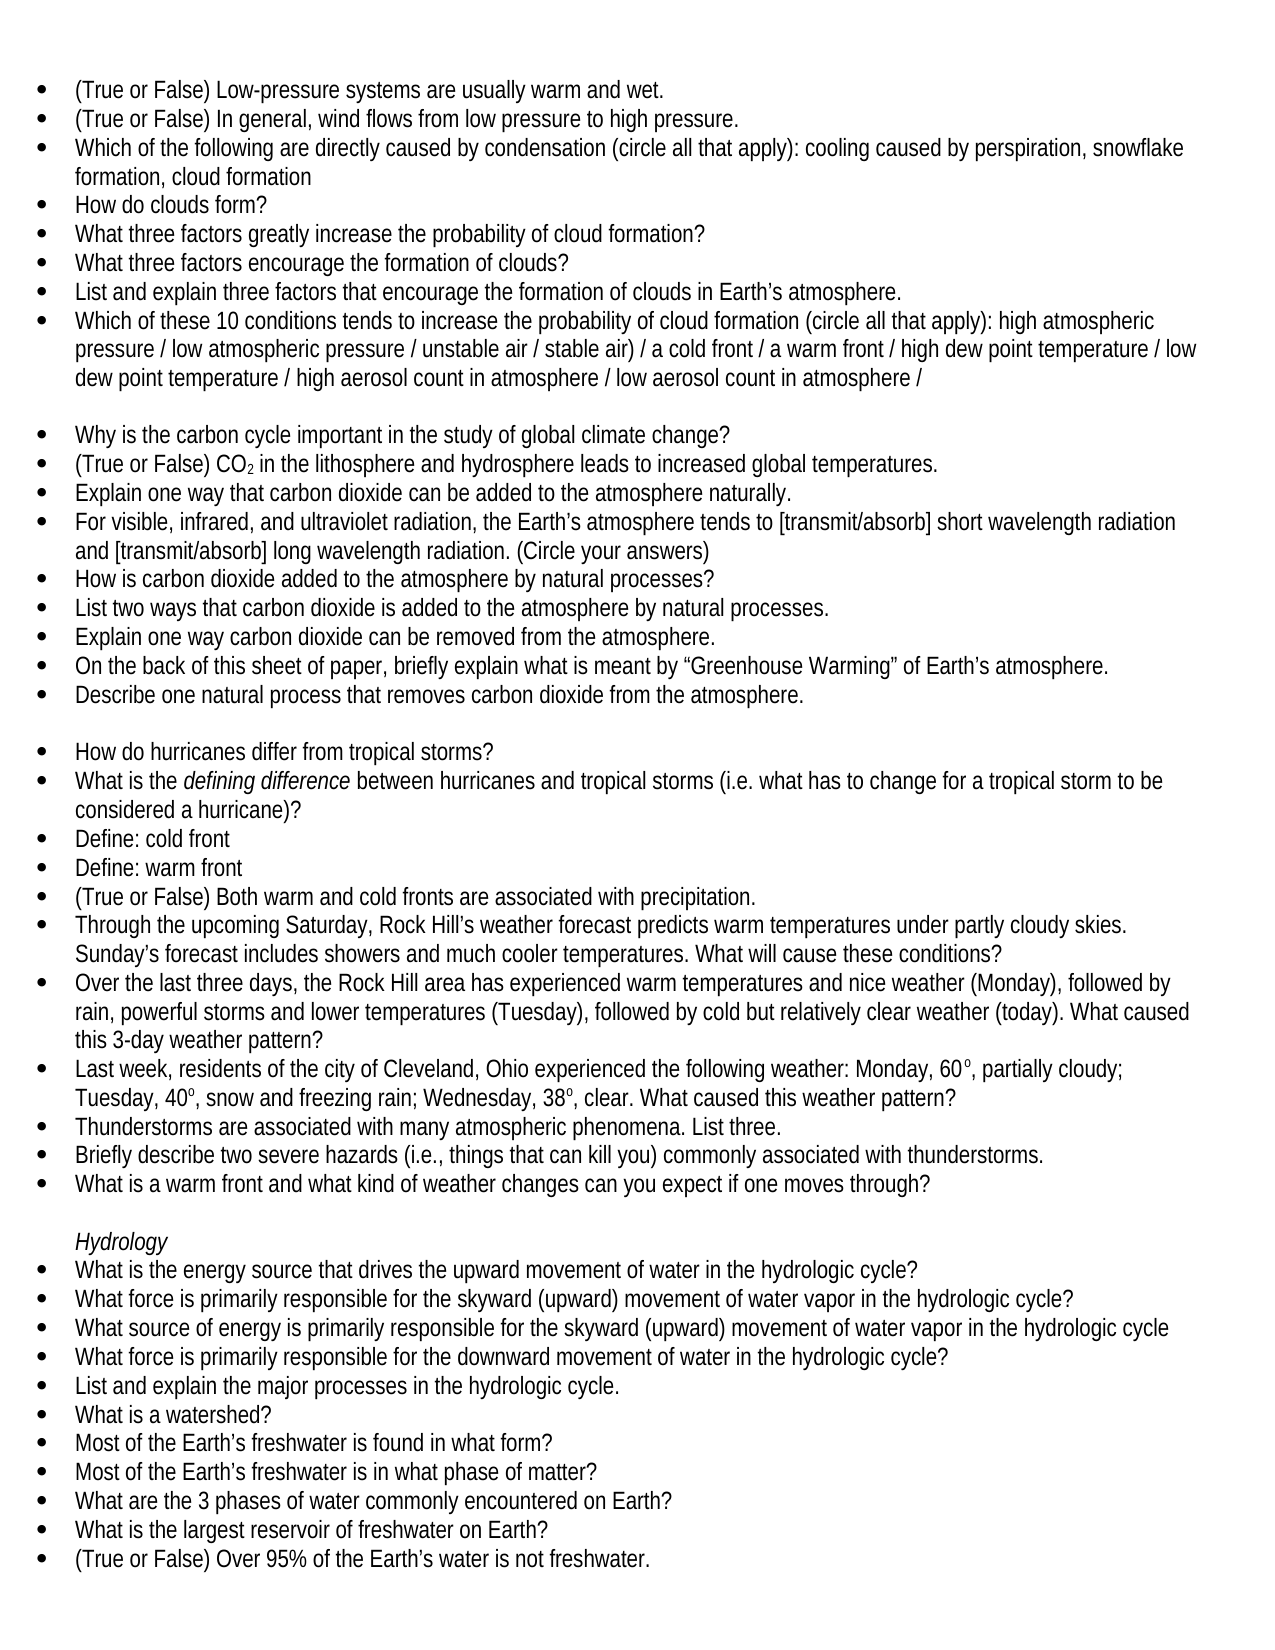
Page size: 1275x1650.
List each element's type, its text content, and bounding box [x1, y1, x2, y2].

list Describe one natural process that removes carbon dioxide from the atmosphere. [37, 680, 1200, 709]
list What is the defining difference between hurricanes and tropical storms (i.e. what has to change for a tropical storm to be considered a hurricane)? [37, 766, 1200, 824]
list How do hurricanes differ from tropical storms? [37, 737, 1200, 766]
list Through the upcoming Saturday, Rock Hill’s weather forecast predicts warm temperatures under partly cloudy skies. Sunday’s forecast includes showers and much cooler temperatures. What will cause these conditions? [37, 910, 1200, 968]
list What source of energy is primarily responsible for the skyward (upward) movement of water vapor in the hydrologic cycle [37, 1313, 1200, 1342]
list Define: cold front [37, 824, 1200, 853]
list (True or False) Low-pressure systems are usually warm and wet. [37, 75, 1200, 104]
list What force is primarily responsible for the downward movement of water in the hydrologic cycle? [37, 1342, 1200, 1371]
list (True or False) Over 95% of the Earth’s water is not freshwater. [37, 1544, 1200, 1573]
list List two ways that carbon dioxide is added to the atmosphere by natural processes. [37, 593, 1200, 622]
list What is a warm front and what kind of weather changes can you expect if one moves through? [37, 1169, 1200, 1198]
list Most of the Earth’s freshwater is in what phase of matter? [37, 1457, 1200, 1486]
list List and explain the major processes in the hydrologic cycle. [37, 1371, 1200, 1399]
list Hydrology [75, 1227, 1200, 1255]
list What three factors encourage the formation of clouds? [37, 248, 1200, 277]
list For visible, infrared, and ultraviolet radiation, the Earth’s atmosphere tends to [transmit/absorb] short wavelength radiation and [transmit/absorb] long wavelength radiation. (Circle your answers) [37, 507, 1200, 564]
list What three factors greatly increase the probability of cloud formation? [37, 219, 1200, 248]
list Last week, residents of the city of Cleveland, Ohio experienced the following weather: Monday, 60o, partially cloudy; Tuesday, 40o, snow and freezing rain; Wednesday, 38o, clear. What caused this weather pattern? [37, 1054, 1200, 1111]
list What are the 3 phases of water commonly encountered on Earth? [37, 1486, 1200, 1515]
list Explain one way that carbon dioxide can be added to the atmosphere naturally. [37, 478, 1200, 507]
list Why is the carbon cycle important in the study of global climate change? [37, 420, 1200, 449]
list Which of these 10 conditions tends to increase the probability of cloud formation (circle all that apply): high atmospheric pressure / low atmospheric pressure / unstable air / stable air) / a cold front / a warm front / high dew point temperature / low dew point temperature / high aerosol count in atmosphere / low aerosol count in atmosphere / [37, 306, 1200, 392]
list Over the last three days, the Rock Hill area has experienced warm temperatures and nice weather (Monday), followed by rain, powerful storms and lower temperatures (Tuesday), followed by cold but relatively clear weather (today). What caused this 3-day weather pattern? [37, 968, 1200, 1054]
list On the back of this sheet of paper, briefly explain what is meant by “Greenhouse Warming” of Earth’s atmosphere. [37, 651, 1200, 680]
list Explain one way carbon dioxide can be removed from the atmosphere. [37, 622, 1200, 651]
list (True or False) In general, wind flows from low pressure to high pressure. [37, 104, 1200, 133]
list What force is primarily responsible for the skyward (upward) movement of water vapor in the hydrologic cycle? [37, 1284, 1200, 1313]
list What is a watershed? [37, 1399, 1200, 1428]
list How do clouds form? [37, 190, 1200, 219]
list Most of the Earth’s freshwater is found in what form? [37, 1428, 1200, 1457]
list How is carbon dioxide added to the atmosphere by natural processes? [37, 564, 1200, 593]
list Briefly describe two severe hazards (i.e., things that can kill you) commonly associated with thunderstorms. [37, 1140, 1200, 1169]
list Which of the following are directly caused by condensation (circle all that apply): cooling caused by perspiration, snowflake formation, cloud formation [37, 133, 1200, 190]
list List and explain three factors that encourage the formation of clouds in Earth’s atmosphere. [37, 277, 1200, 306]
list What is the largest reservoir of freshwater on Earth? [37, 1515, 1200, 1544]
list (True or False) CO2 in the lithosphere and hydrosphere leads to increased global temperatures. [37, 449, 1200, 478]
list (True or False) Both warm and cold fronts are associated with precipitation. [37, 881, 1200, 910]
list What is the energy source that drives the upward movement of water in the hydrologic cycle? [37, 1255, 1200, 1284]
list Thunderstorms are associated with many atmospheric phenomena. List three. [37, 1111, 1200, 1140]
list Define: warm front [37, 853, 1200, 881]
